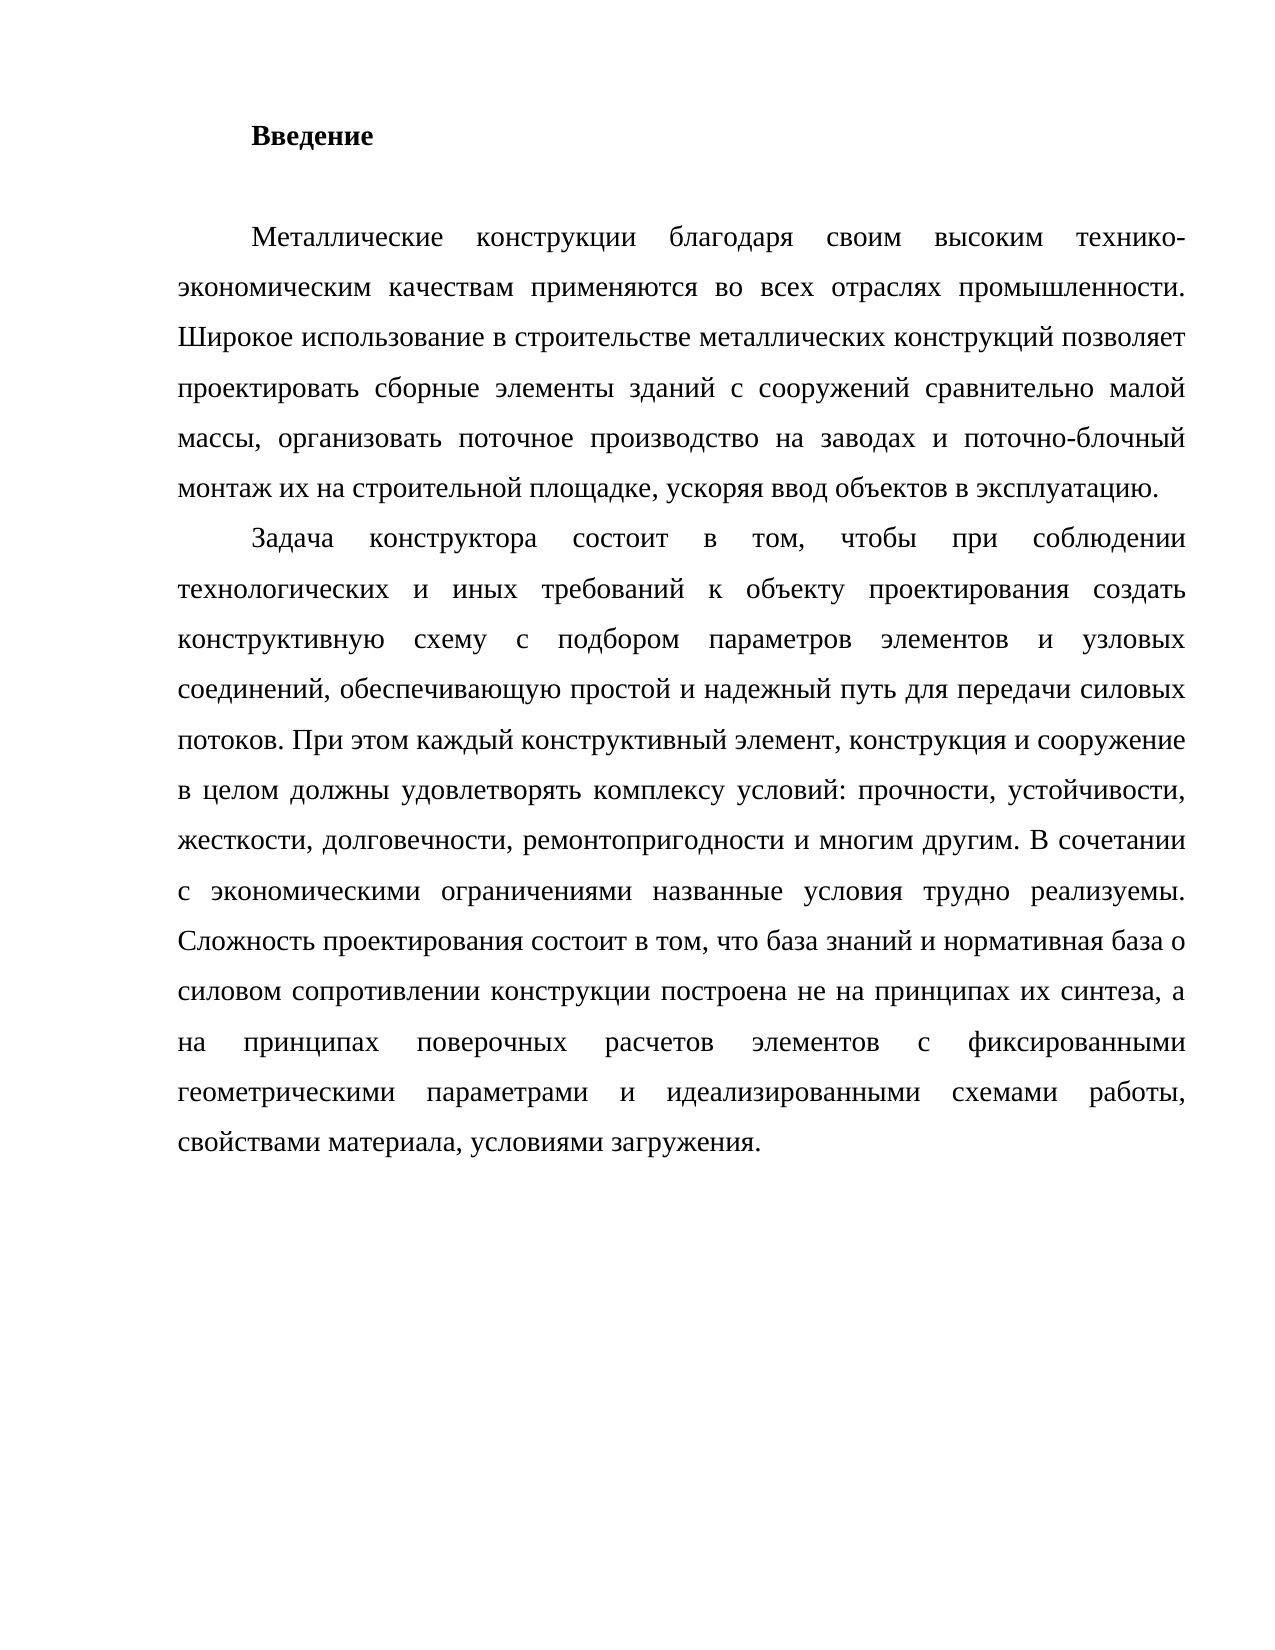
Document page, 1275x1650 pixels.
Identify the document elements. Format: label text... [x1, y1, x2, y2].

text Введение [177, 118, 1186, 152]
text Металлические конструкции благодаря своим высоким технико-экономическим качествам применяются во всех отраслях промышленности. Широкое использование в строительстве металлических конструкций позволяет проектировать сборные элементы зданий с сооружений сравнительно малой массы, организовать поточное производство на заводах и поточно-блочный монтаж их на строительной площадке, ускоряя ввод объектов в эксплуатацию. [177, 219, 1186, 504]
text Задача конструктора состоит в том, чтобы при соблюдении технологических и иных требований к объекту проектирования создать конструктивную схему с подбором параметров элементов и узловых соединений, обеспечивающую простой и надежный путь для передачи силовых потоков. При этом каждый конструктивный элемент, конструкция и сооружение в целом должны удовлетворять комплексу условий: прочности, устойчивости, жесткости, долговечности, ремонтопригодности и многим другим. В сочетании с экономическими ограничениями названные условия трудно реализуемы. Сложность проектирования состоит в том, что база знаний и нормативная база о силовом сопротивлении конструкции построена не на принципах их синтеза, а на принципах поверочных расчетов элементов с фиксированными геометрическими параметрами и идеализированными схемами работы, свойствами материала, условиями загружения. [177, 521, 1186, 1158]
